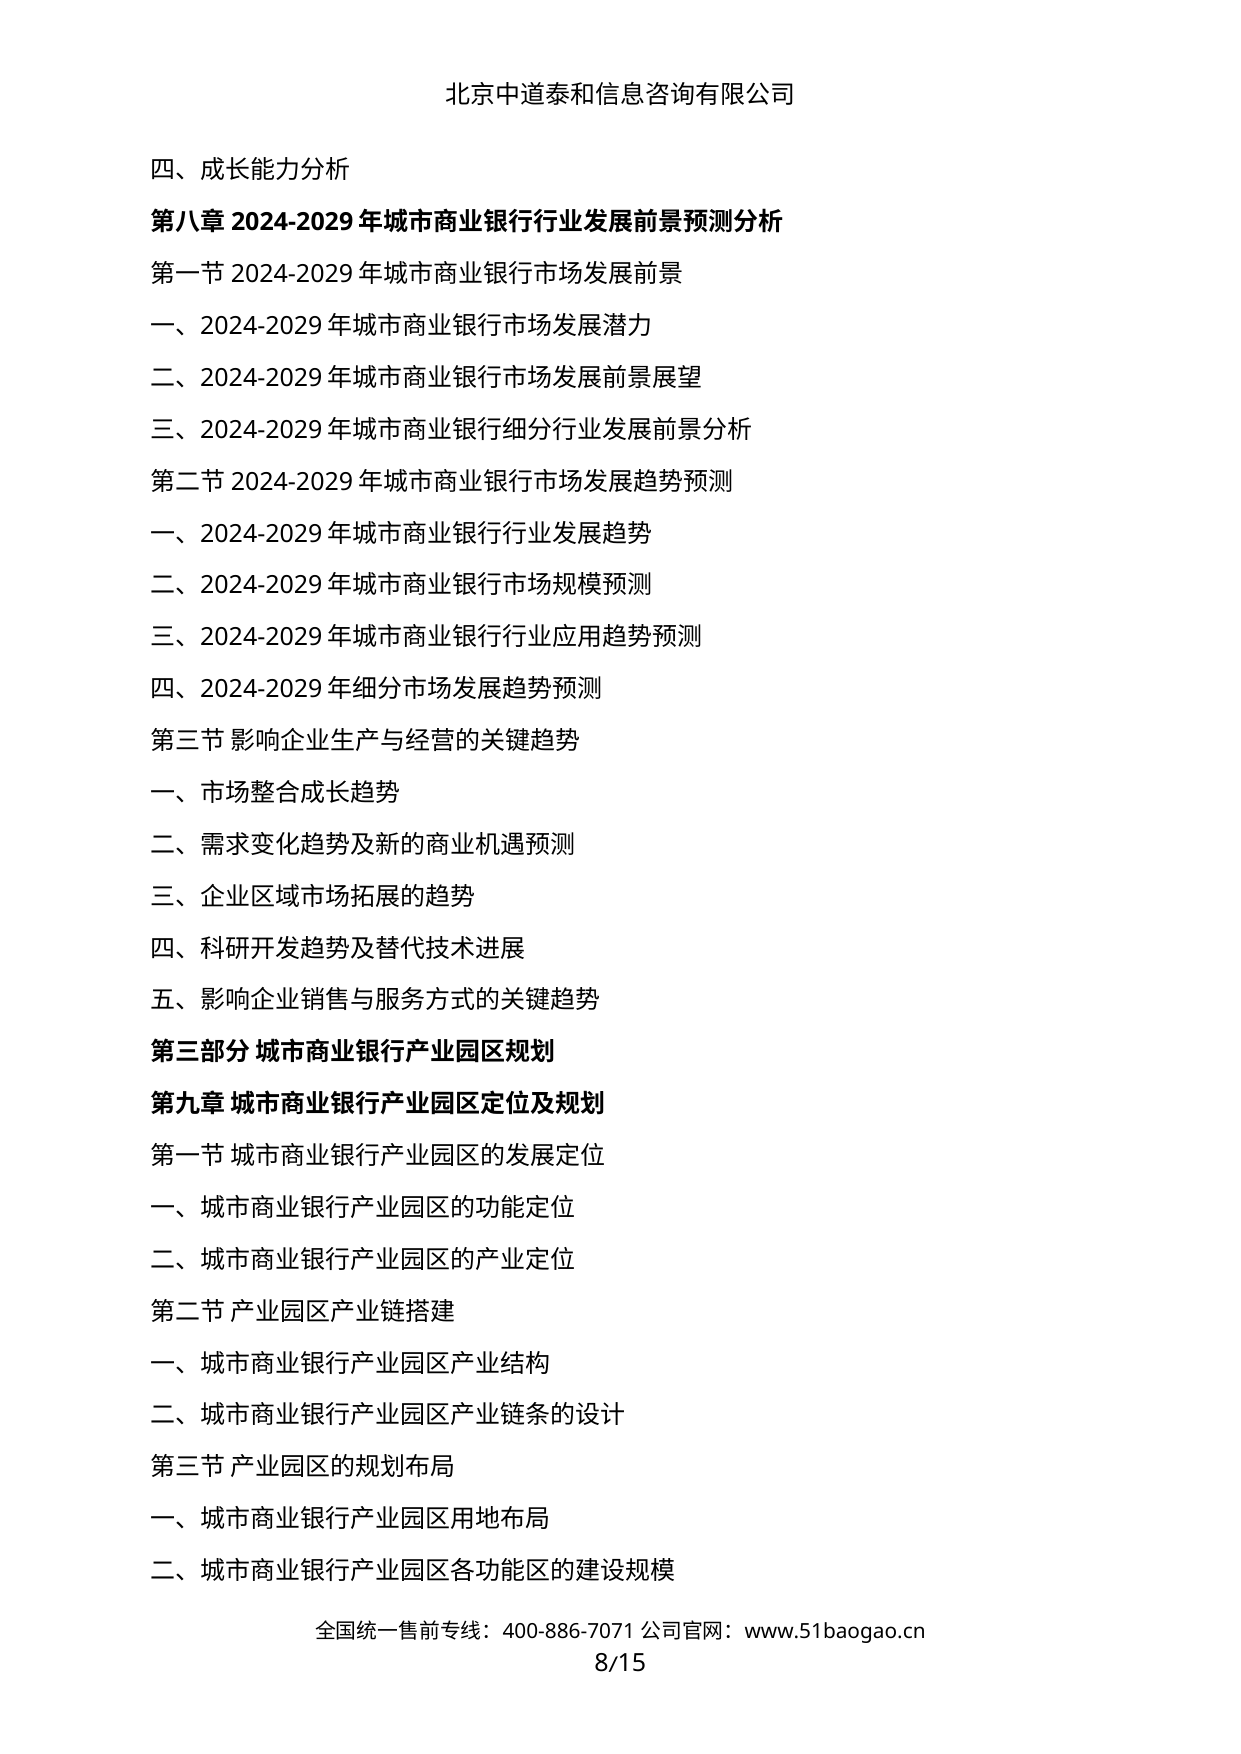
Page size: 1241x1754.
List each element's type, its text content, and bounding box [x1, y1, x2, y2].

text 第三节 影响企业生产与经营的关键趋势 [150, 721, 1090, 757]
text 一、2024-2029年城市商业银行市场发展潜力 [150, 306, 1090, 342]
text 四、2024-2029年细分市场发展趋势预测 [150, 669, 1090, 705]
text 二、2024-2029年城市商业银行市场规模预测 [150, 565, 1090, 601]
text 第八章 2024-2029年城市商业银行行业发展前景预测分析 [150, 202, 1090, 238]
text 三、2024-2029年城市商业银行行业应用趋势预测 [150, 617, 1090, 653]
text 第一节 城市商业银行产业园区的发展定位 [150, 1136, 1090, 1172]
text 二、2024-2029年城市商业银行市场发展前景展望 [150, 357, 1090, 394]
text 第三部分 城市商业银行产业园区规划 [150, 1032, 1090, 1068]
text 第三节 产业园区的规划布局 [150, 1447, 1090, 1483]
text 三、2024-2029年城市商业银行细分行业发展前景分析 [150, 409, 1090, 446]
text 二、城市商业银行产业园区产业链条的设计 [150, 1395, 1090, 1431]
text 一、城市商业银行产业园区用地布局 [150, 1499, 1090, 1535]
text 二、城市商业银行产业园区的产业定位 [150, 1239, 1090, 1276]
text 第九章 城市商业银行产业园区定位及规划 [150, 1084, 1090, 1120]
text 一、2024-2029年城市商业银行行业发展趋势 [150, 513, 1090, 549]
text 第二节 产业园区产业链搭建 [150, 1291, 1090, 1327]
text 第二节 2024-2029年城市商业银行市场发展趋势预测 [150, 461, 1090, 497]
text 一、市场整合成长趋势 [150, 772, 1090, 809]
text 第一节 2024-2029年城市商业银行市场发展前景 [150, 254, 1090, 290]
text 一、城市商业银行产业园区的功能定位 [150, 1187, 1090, 1224]
text 四、科研开发趋势及替代技术进展 [150, 928, 1090, 964]
text 二、需求变化趋势及新的商业机遇预测 [150, 824, 1090, 861]
text 二、城市商业银行产业园区各功能区的建设规模 [150, 1551, 1090, 1587]
text 五、影响企业销售与服务方式的关键趋势 [150, 980, 1090, 1016]
text 一、城市商业银行产业园区产业结构 [150, 1343, 1090, 1379]
text 四、成长能力分析 [150, 150, 1090, 186]
text 三、企业区域市场拓展的趋势 [150, 876, 1090, 912]
